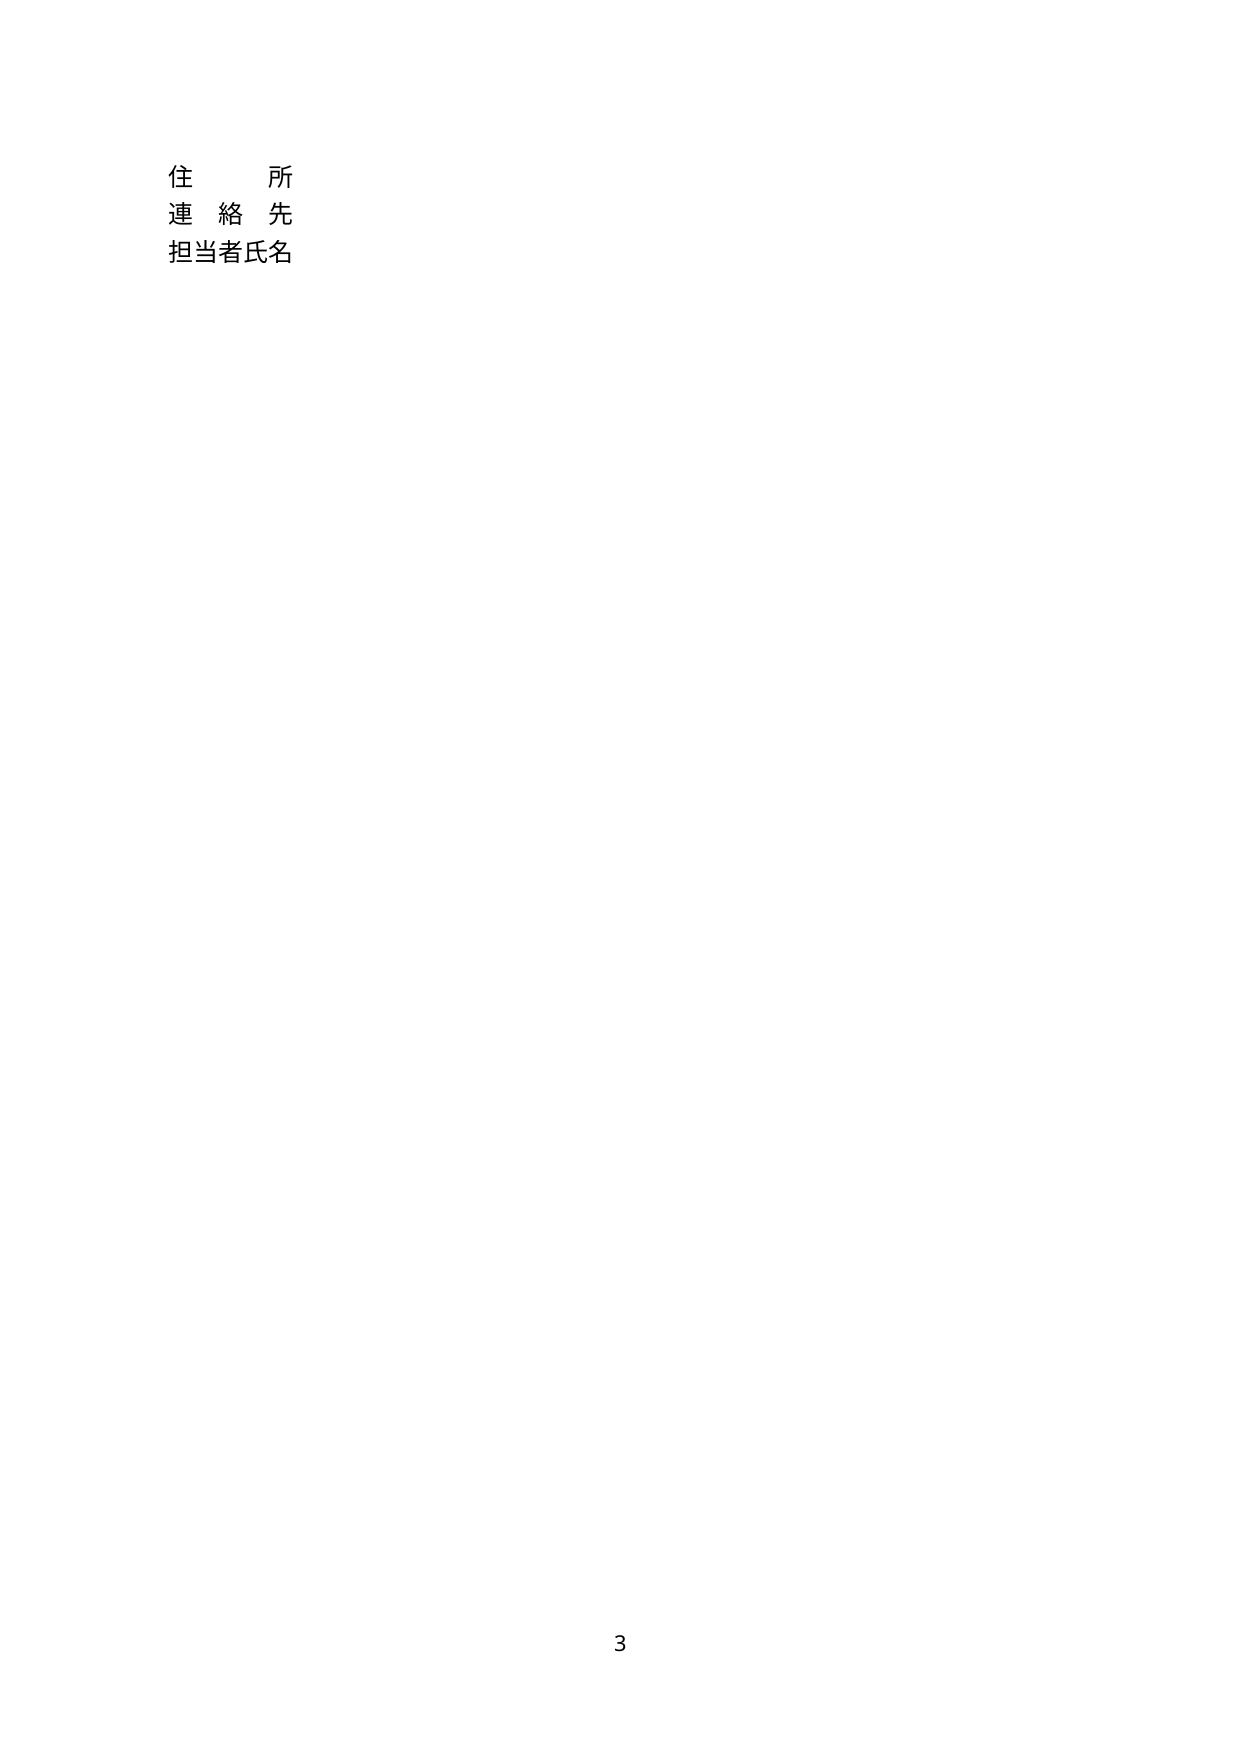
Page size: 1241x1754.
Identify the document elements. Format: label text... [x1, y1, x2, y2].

text 住 所 [118, 157, 1122, 194]
text 担当者氏名 [118, 232, 1122, 269]
text 連 絡 先 [118, 194, 1122, 232]
